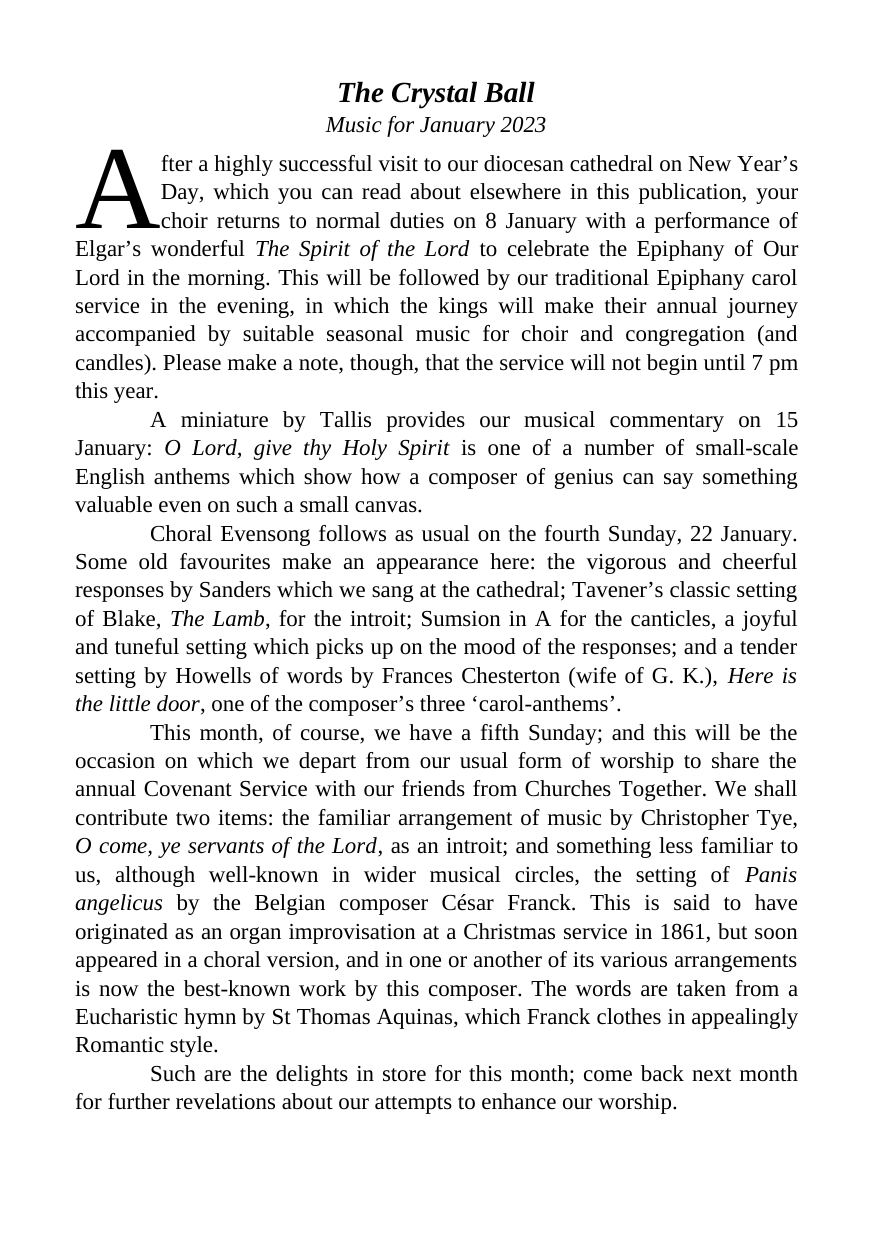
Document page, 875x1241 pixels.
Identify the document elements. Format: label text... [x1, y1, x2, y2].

text This month, of course, we have a fifth Sunday; and this will be the occasion on which we depart from our usual form of worship to share the annual Covenant Service with our friends from Churches Together. We shall contribute two items: the familiar arrangement of music by Christopher Tye, O come, ye servants of the Lord, as an introit; and something less familiar to us, although well-known in wider musical circles, the setting of Panis angelicus by the Belgian composer César Franck. This is said to have originated as an organ improvisation at a Christmas service in 1861, but soon appeared in a choral version, and in one or another of its various arrangements is now the best-known work by this composer. The words are taken from a Eucharistic hymn by St Thomas Aquinas, which Franck clothes in appealingly Romantic style. [75, 719, 799, 1058]
text Choral Evensong follows as usual on the fourth Sunday, 22 January. Some old favourites make an appearance here: the vigorous and cheerful responses by Sanders which we sang at the cathedral; Tavener’s classic setting of Blake, The Lamb, for the introit; Sumsion in A for the canticles, a joyful and tuneful setting which picks up on the mood of the responses; and a tender setting by Howells of words by Frances Chesterton (wife of G. K.), Here is the little door, one of the composer’s three ‘carol-anthems’. [75, 519, 799, 717]
text Such are the delights in store for this month; come back next month for further revelations about our attempts to enhance our worship. [75, 1060, 799, 1115]
text The Crystal Ball [75, 75, 799, 108]
text Music for January 2023 [75, 111, 799, 137]
text fter a highly successful visit to our diocesan cathedral on New Year’s Day, which you can read about elsewhere in this publication, your choir returns to normal duties on 8 January with a performance of Elgar’s wonderful The Spirit of the Lord to celebrate the Epiphany of Our Lord in the morning. This will be followed by our traditional Epiphany carol service in the evening, in which the kings will make their annual journey accompanied by suitable seasonal music for choir and congregation (and candles). Please make a note, though, that the service will not begin until 7 pm this year. [75, 150, 799, 404]
text A miniature by Tallis provides our musical commentary on 15 January: O Lord, give thy Holy Spirit is one of a number of small-scale English anthems which show how a composer of genius can say something valuable even on such a small canvas. [75, 406, 799, 517]
